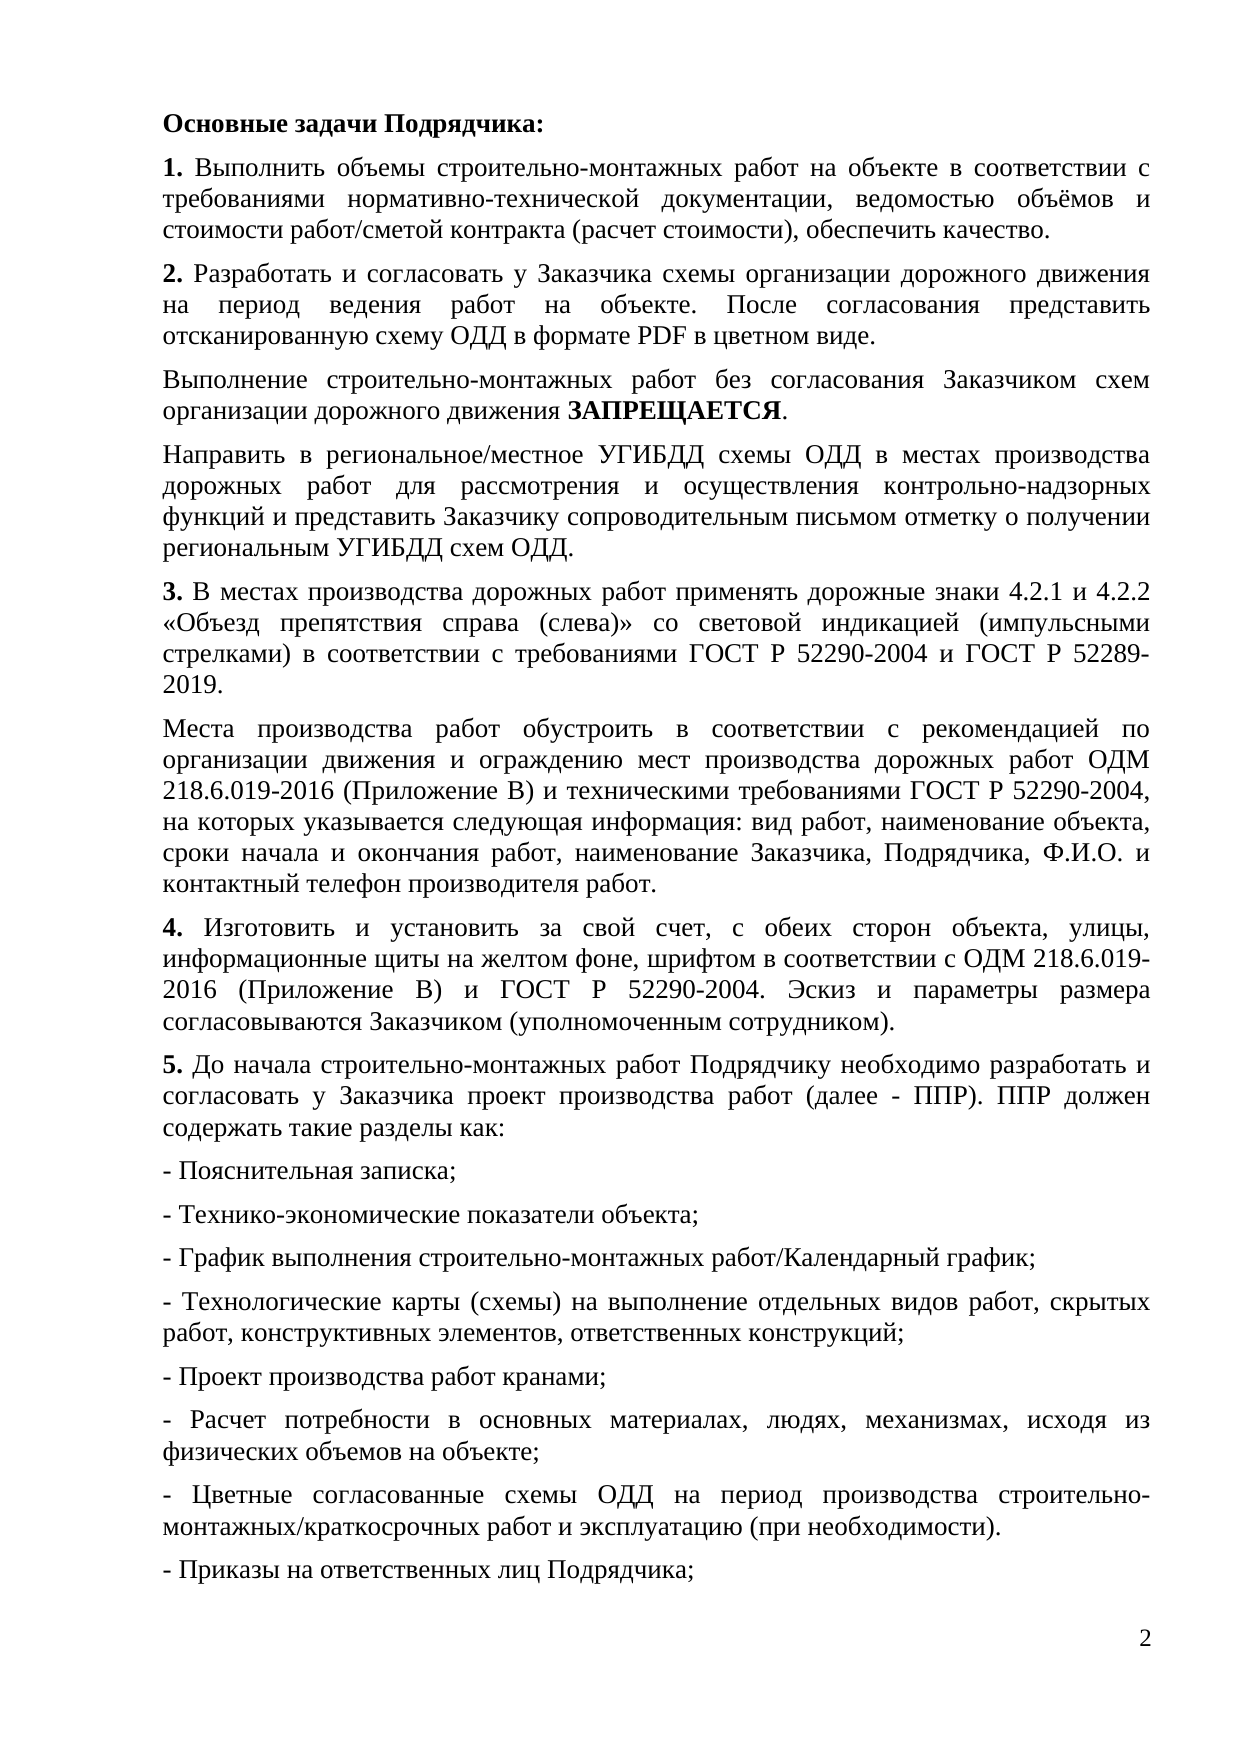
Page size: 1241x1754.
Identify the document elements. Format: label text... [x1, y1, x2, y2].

text Выполнение строительно-монтажных работ без согласования Заказчиком схем организации дорожного движения ЗАПРЕЩАЕТСЯ. [162, 363, 1152, 425]
text - Технико-экономические показатели объекта; [162, 1198, 1152, 1229]
text 1. Выполнить объемы строительно-монтажных работ на объекте в соответствии с требованиями нормативно-технической документации, ведомостью объёмов и стоимости работ/сметой контракта (расчет стоимости), обеспечить качество. [162, 151, 1152, 244]
text 2. Разработать и согласовать у Заказчика схемы организации дорожного движения на период ведения работ на объекте. После согласования представить отсканированную схему ОДД в формате PDF в цветном виде. [162, 257, 1152, 350]
text Места производства работ обустроить в соответствии с рекомендацией по организации движения и ограждению мест производства дорожных работ ОДМ 218.6.019-2016 (Приложение В) и техническими требованиями ГОСТ Р 52290-2004, на которых указывается следующая информация: вид работ, наименование объекта, сроки начала и окончания работ, наименование Заказчика, Подрядчика, Ф.И.О. и контактный телефон производителя работ. [162, 712, 1152, 899]
text - Цветные согласованные схемы ОДД на период производства строительно-монтажных/краткосрочных работ и эксплуатацию (при необходимости). [162, 1478, 1152, 1541]
text Основные задачи Подрядчика: [162, 107, 1152, 138]
text - График выполнения строительно-монтажных работ/Календарный график; [162, 1242, 1152, 1273]
text - Расчет потребности в основных материалах, людях, механизмах, исходя из физических объемов на объекте; [162, 1404, 1152, 1466]
text - Приказы на ответственных лиц Подрядчика; [162, 1553, 1152, 1584]
text - Пояснительная записка; [162, 1154, 1152, 1185]
text Направить в региональное/местное УГИБДД схемы ОДД в местах производства дорожных работ для рассмотрения и осуществления контрольно-надзорных функций и представить Заказчику сопроводительным письмом отметку о получении региональным УГИБДД схем ОДД. [162, 438, 1152, 562]
text 5. До начала строительно-монтажных работ Подрядчику необходимо разработать и согласовать у Заказчика проект производства работ (далее - ППР). ППР должен содержать такие разделы как: [162, 1048, 1152, 1142]
text 3. В местах производства дорожных работ применять дорожные знаки 4.2.1 и 4.2.2 «Объезд препятствия справа (слева)» со световой индикацией (импульсными стрелками) в соответствии с требованиями ГОСТ Р 52290-2004 и ГОСТ Р 52289-2019. [162, 575, 1152, 699]
text - Проект производства работ кранами; [162, 1360, 1152, 1391]
text - Технологические карты (схемы) на выполнение отдельных видов работ, скрытых работ, конструктивных элементов, ответственных конструкций; [162, 1285, 1152, 1347]
text 4. Изготовить и установить за свой счет, с обеих сторон объекта, улицы, информационные щиты на желтом фоне, шрифтом в соответствии с ОДМ 218.6.019-2016 (Приложение В) и ГОСТ Р 52290-2004. Эскиз и параметры размера согласовываются Заказчиком (уполномоченным сотрудником). [162, 911, 1152, 1036]
